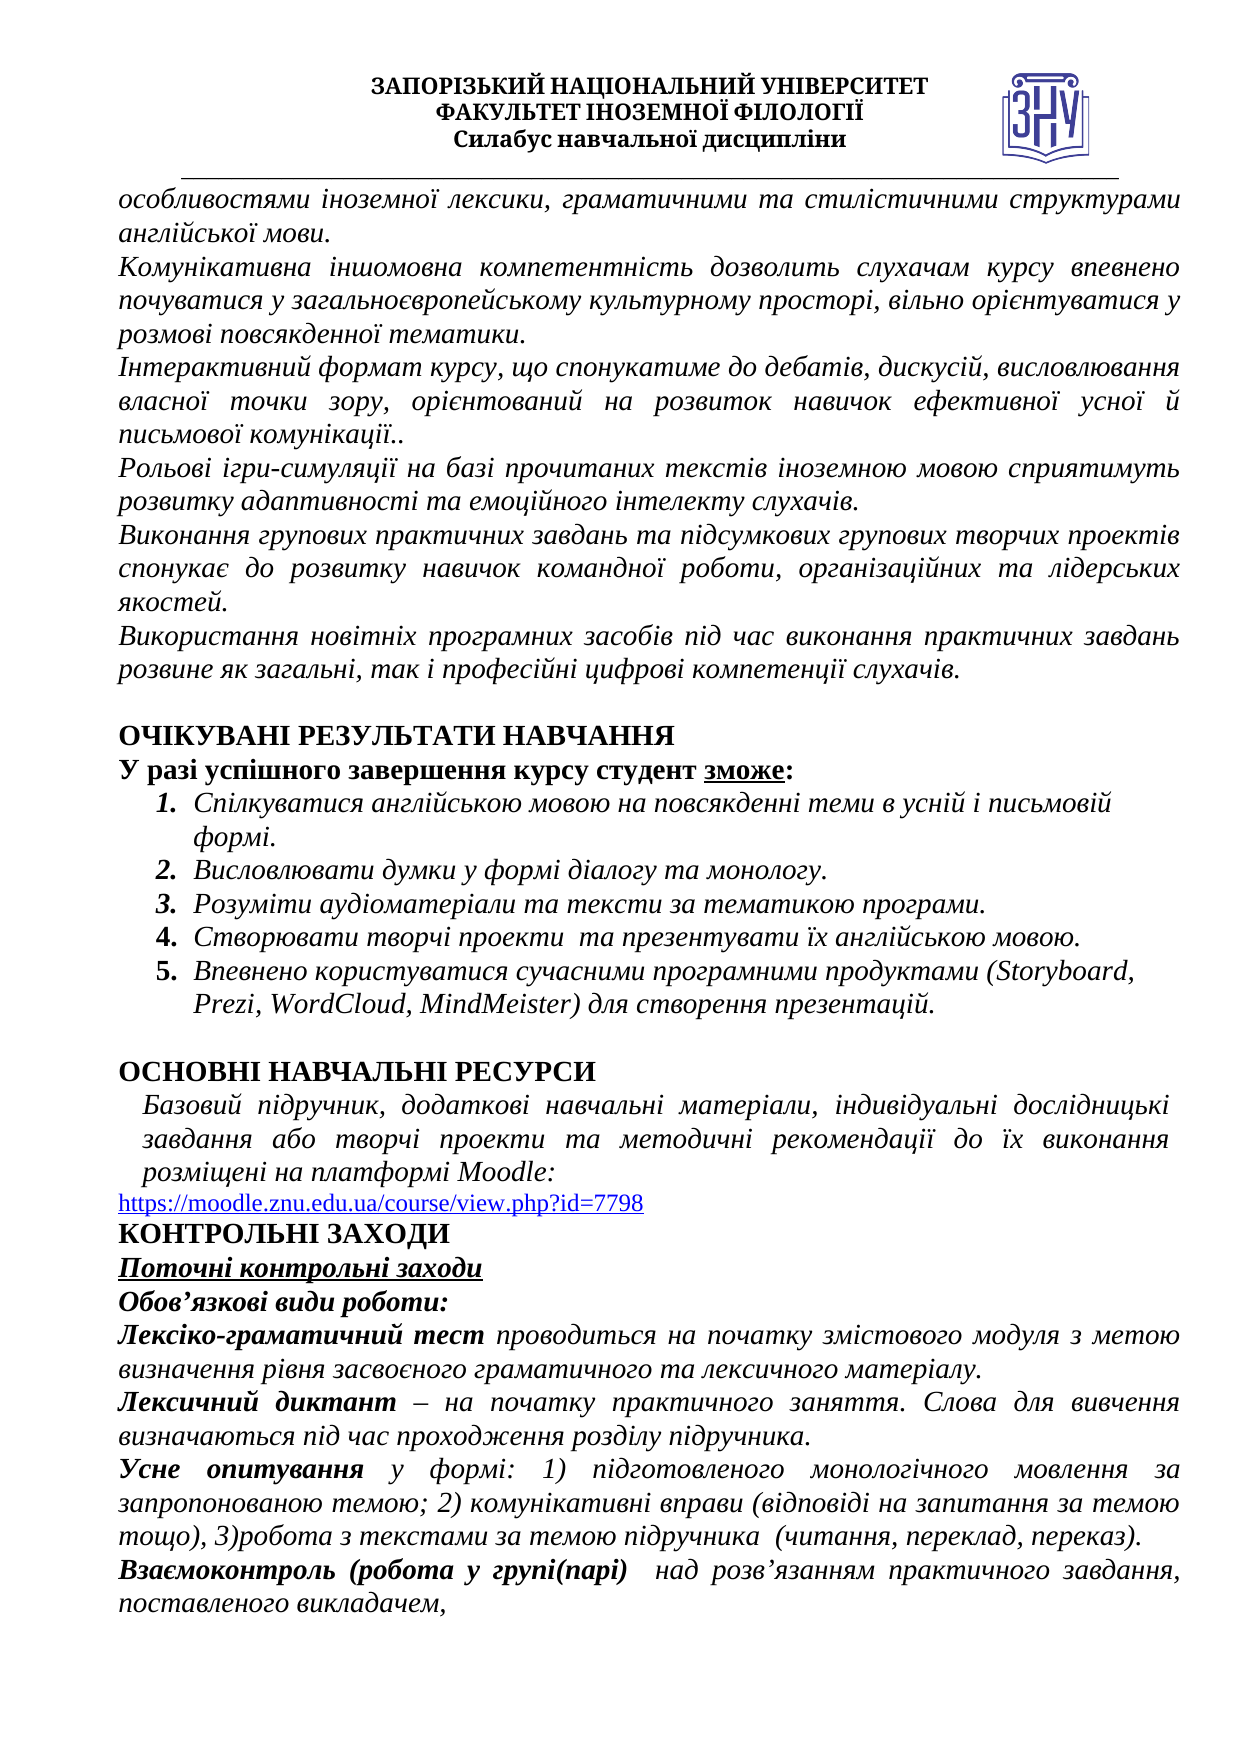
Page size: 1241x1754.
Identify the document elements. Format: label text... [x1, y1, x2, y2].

text У разі успішного завершення курсу студент зможе: [118, 752, 1181, 785]
list Розуміти аудіоматеріали та тексти за тематикою програми. [156, 886, 1181, 919]
text ОСНОВНІ НАВЧАЛЬНІ РЕСУРСИ [118, 1054, 1181, 1087]
text КОНТРОЛЬНІ ЗАХОДИ [118, 1217, 1181, 1250]
text Поточні контрольні заходи [118, 1250, 1181, 1284]
text Виконання групових практичних завдань та підсумкових групових творчих проектів спонукає до розвитку навичок командної роботи, організаційних та лідерських якостей. [118, 517, 1181, 618]
text Інтерактивний формат курсу, що спонукатиме до дебатів, дискусій, висловлювання власної точки зору, орієнтований на розвиток навичок ефективної усної й письмової комунікації.. [118, 349, 1181, 450]
text Лексіко-граматичний тест проводиться на початку змістового модуля з метою визначення рівня засвоєного граматичного та лексичного матеріалу. [118, 1317, 1181, 1384]
text Лексичний диктант – на початку практичного заняття. Слова для вивчення визначаються під час проходження розділу підручника. [118, 1384, 1181, 1451]
text ОЧІКУВАНІ РЕЗУЛЬТАТИ НАВЧАННЯ [118, 718, 1181, 752]
text Обов’язкові види роботи: [118, 1284, 1181, 1317]
text Базовий підручник, додаткові навчальні матеріали, індивідуальні дослідницькі завдання або творчі проекти та методичні рекомендації до їх виконання розміщені на платформі Moodle: [142, 1087, 1170, 1188]
text Комунікативна іншомовна компетентність дозволить слухачам курсу впевнено почуватися у загальноєвропейському культурному просторі, вільно орієнтуватися у розмові повсякденної тематики. [118, 249, 1181, 349]
text Рольові ігри-симуляції на базі прочитаних текстів іноземною мовою сприятимуть розвитку адаптивності та емоційного інтелекту слухачів. [118, 450, 1181, 517]
text Використання новітніх програмних засобів під час виконання практичних завдань розвине як загальні, так і професійні цифрові компетенції слухачів. [118, 618, 1181, 685]
list Створювати творчі проекти та презентувати їх англійською мовою. [156, 919, 1181, 953]
list Впевнено користуватися сучасними програмними продуктами (Storyboard, Prezi, WordCloud, MindMeister) для створення презентацій. [156, 953, 1181, 1020]
text Взаємоконтроль (робота у групі(парі) над розв’язанням практичного завдання, поставленого викладачем, [118, 1552, 1181, 1619]
text https://moodle.znu.edu.ua/course/view.php?id=7798 [118, 1188, 1181, 1217]
list Висловлювати думки у формі діалогу та монологу. [156, 852, 1181, 886]
list Спілкуватися англійською мовою на повсякденні теми в усній і письмовій формі. [156, 785, 1181, 852]
picture [1002, 73, 1090, 164]
text Усне опитування у формі: 1) підготовленого монологічного мовлення за запропонованою темою; 2) комунікативні вправи (відповіді на запитання за темою тощо), 3)робота з текстами за темою підручника (читання, переклад, переказ). [118, 1451, 1181, 1552]
